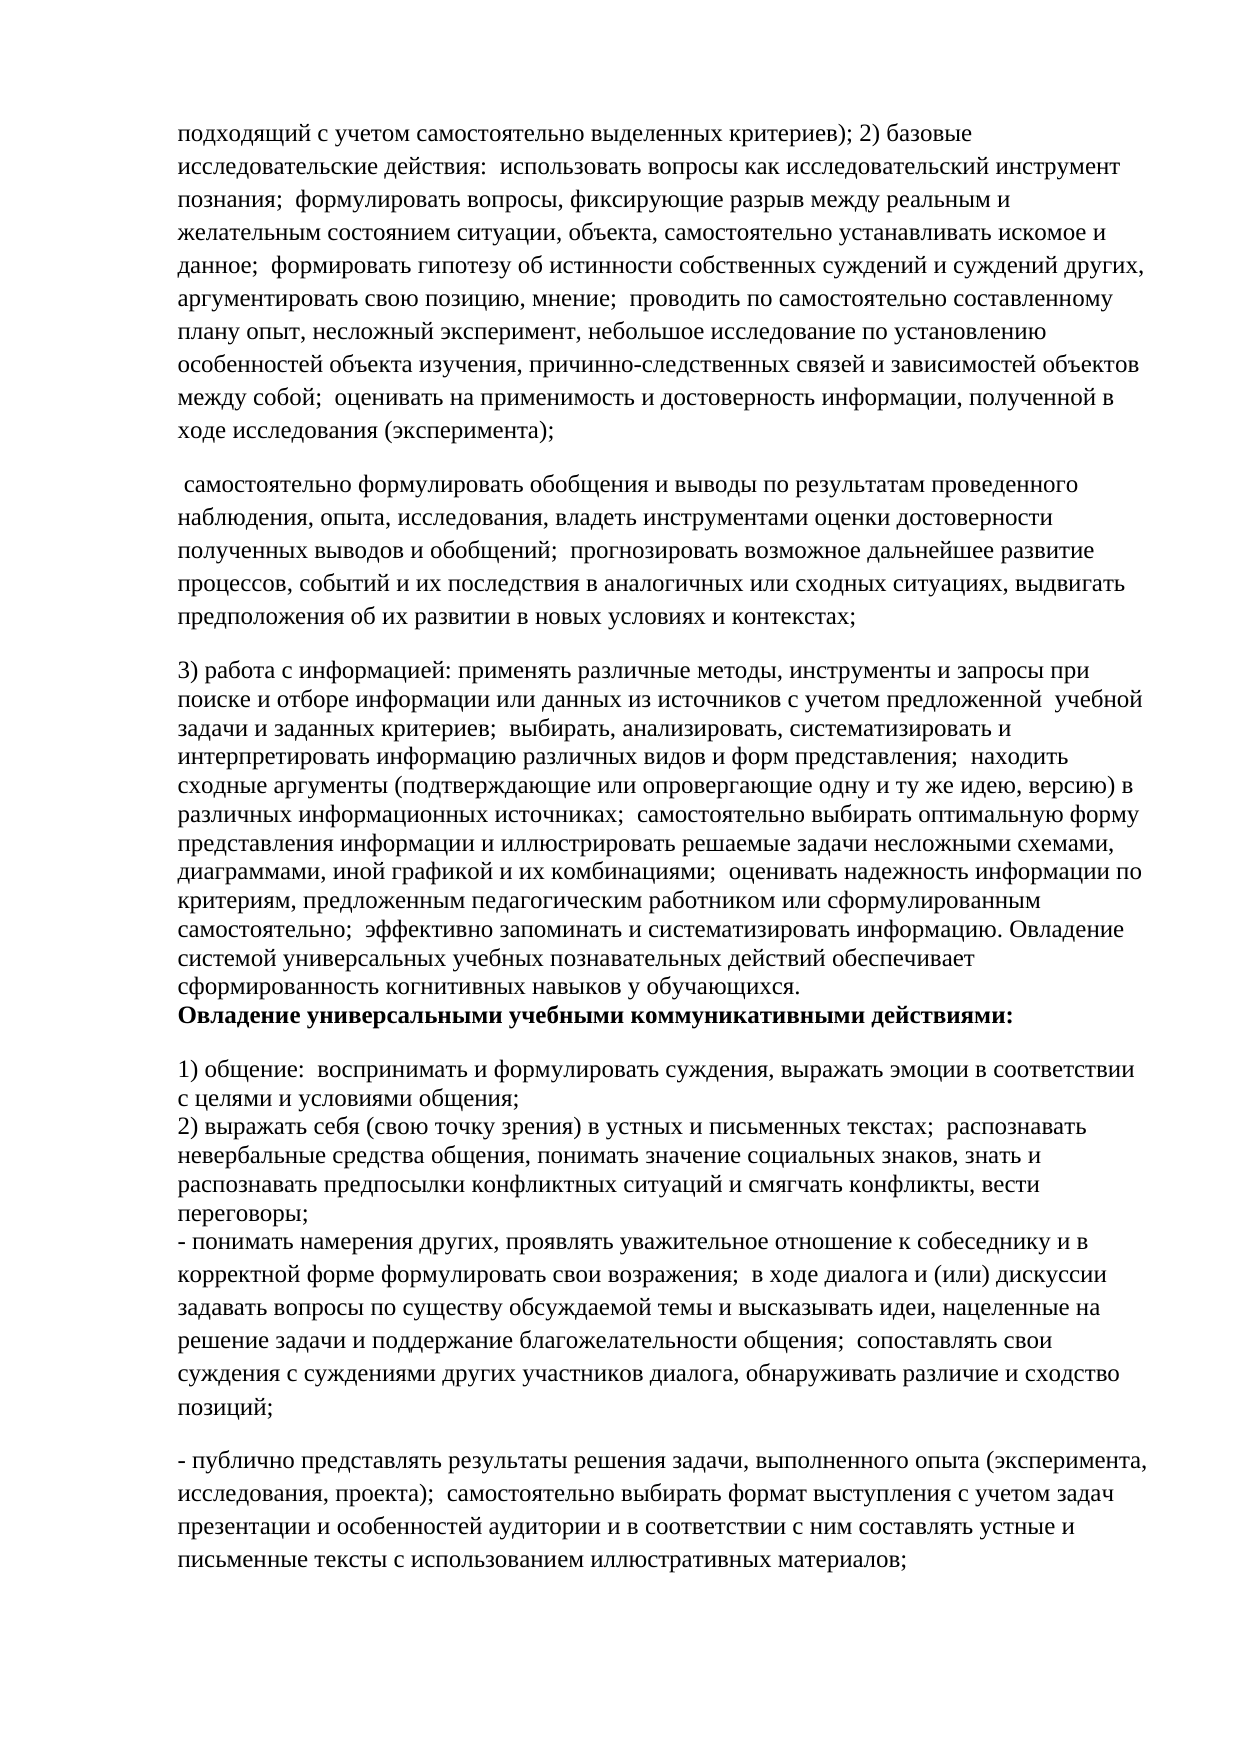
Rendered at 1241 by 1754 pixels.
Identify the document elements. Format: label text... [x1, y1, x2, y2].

text Овладение универсальными учебными коммуникативными действиями: [177, 1000, 1152, 1029]
text самостоятельно формулировать обобщения и выводы по результатам проведенного наблюдения, опыта, исследования, владеть инструментами оценки достоверности полученных выводов и обобщений; прогнозировать возможное дальнейшее развитие процессов, событий и их последствия в аналогичных или сходных ситуациях, выдвигать предположения об их развитии в новых условиях и контекстах; [177, 469, 1152, 630]
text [177, 118, 1152, 444]
list общение: воспринимать и формулировать суждения, выражать эмоции в соответствии с целями и условиями общения; [177, 1054, 1152, 1111]
text - публично представлять результаты решения задачи, выполненного опыта (эксперимента, исследования, проекта); самостоятельно выбирать формат выступления с учетом задач презентации и особенностей аудитории и в соответствии с ним составлять устные и письменные тексты с использованием иллюстративных материалов; [177, 1445, 1152, 1573]
list работа с информацией: применять различные методы, инструменты и запросы при поиске и отборе информации или данных из источников с учетом предложенной учебной задачи и заданных критериев; выбирать, анализировать, систематизировать и интерпретировать информацию различных видов и форм представления; находить сходные аргументы (подтверждающие или опровергающие одну и ту же идею, версию) в различных информационных источниках; самостоятельно выбирать оптимальную форму представления информации и иллюстрировать решаемые задачи несложными схемами, диаграммами, иной графикой и их комбинациями; оценивать надежность информации по критериям, предложенным педагогическим работником или сформулированным самостоятельно; эффективно запоминать и систематизировать информацию. Овладение системой универсальных учебных познавательных действий обеспечивает сформированность когнитивных навыков у обучающихся. [177, 655, 1152, 1000]
text - понимать намерения других, проявлять уважительное отношение к собеседнику и в корректной форме формулировать свои возражения; в ходе диалога и (или) дискуссии задавать вопросы по существу обсуждаемой темы и высказывать идеи, нацеленные на решение задачи и поддержание благожелательности общения; сопоставлять свои суждения с суждениями других участников диалога, обнаруживать различие и сходство позиций; [177, 1226, 1152, 1420]
list выражать себя (свою точку зрения) в устных и письменных текстах; распознавать невербальные средства общения, понимать значение социальных знаков, знать и распознавать предпосылки конфликтных ситуаций и смягчать конфликты, вести переговоры; [177, 1111, 1152, 1226]
